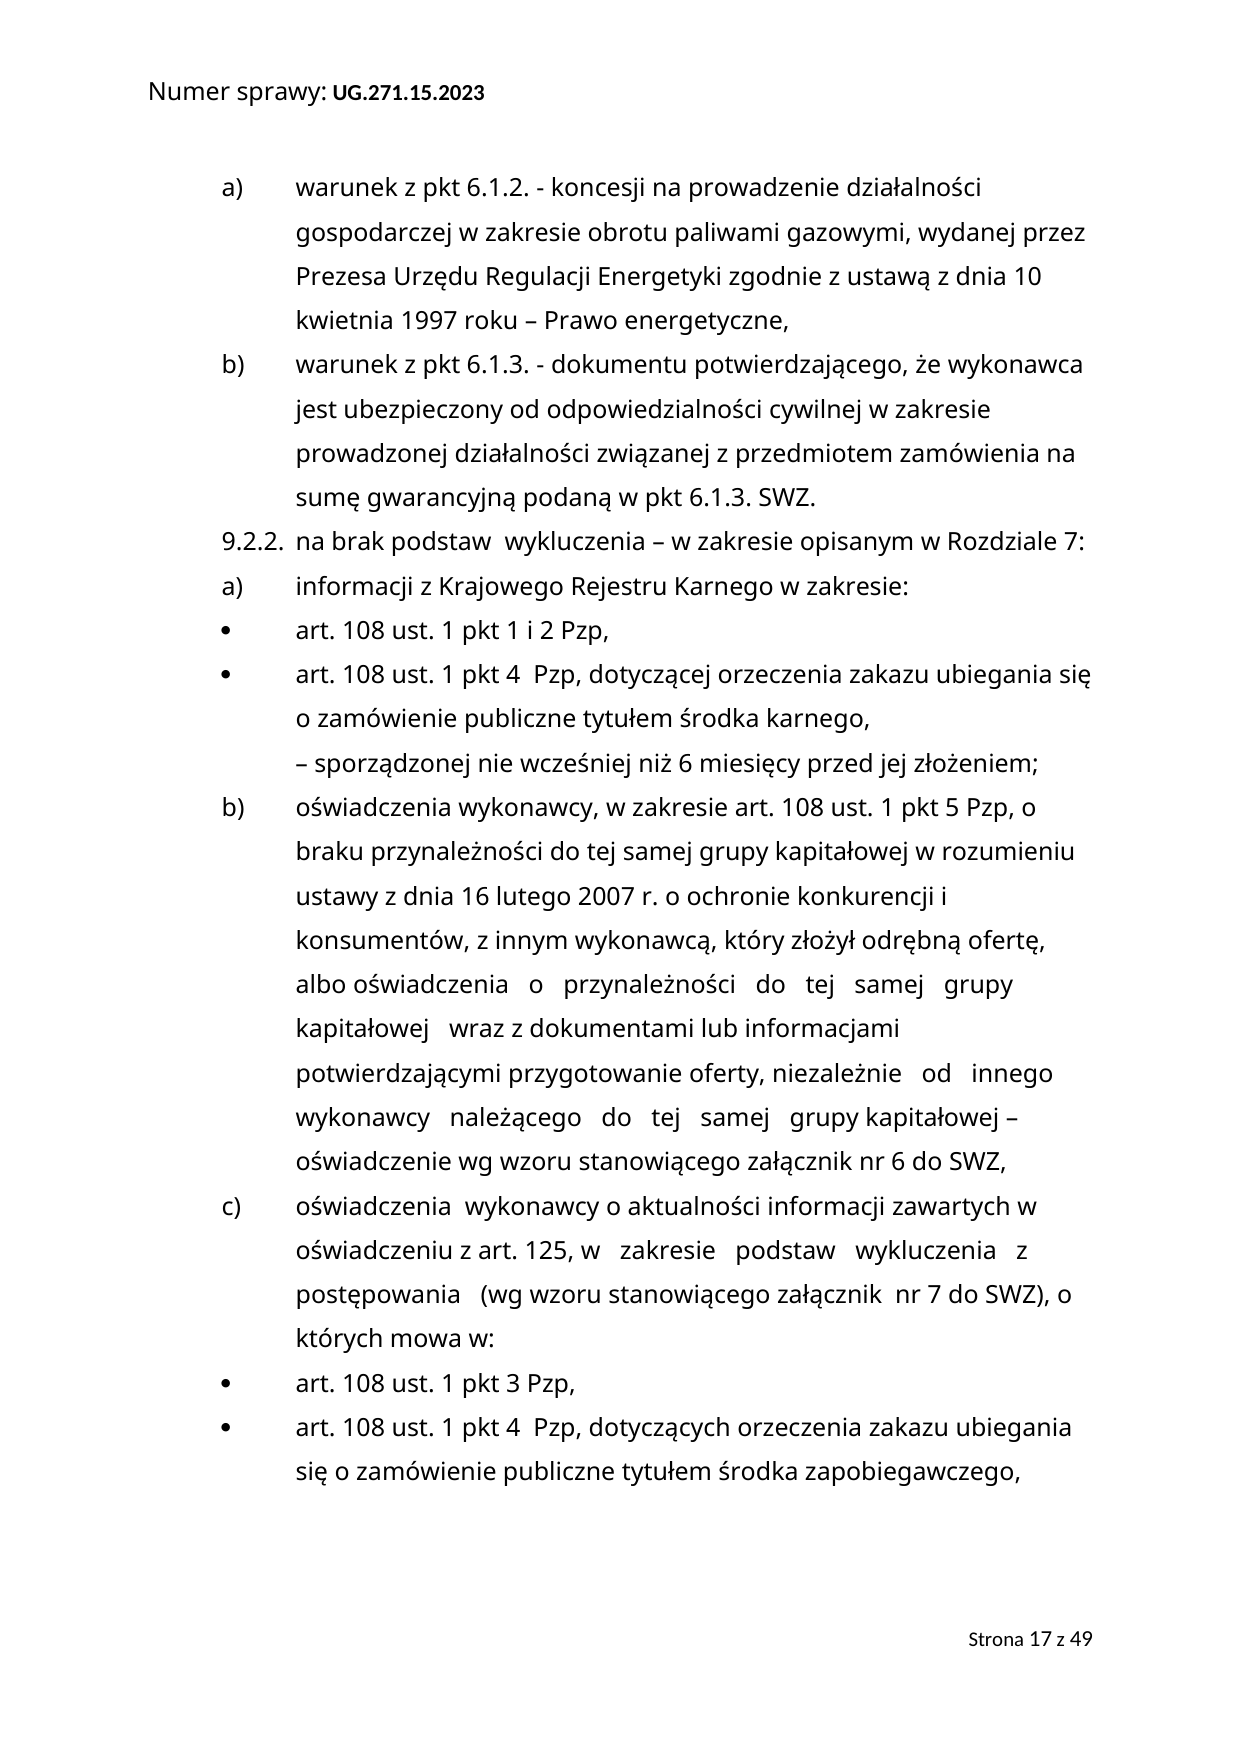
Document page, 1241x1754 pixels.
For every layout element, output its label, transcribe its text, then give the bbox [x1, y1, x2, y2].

list oświadczenia wykonawcy o aktualności informacji zawartych w oświadczeniu z art. 125, w zakresie podstaw wykluczenia z postępowania (wg wzoru stanowiącego załącznik nr 7 do SWZ), o których mowa w: [221, 1188, 1093, 1355]
list informacji z Krajowego Rejestru Karnego w zakresie: [221, 568, 1093, 602]
list oświadczenia wykonawcy, w zakresie art. 108 ust. 1 pkt 5 Pzp, o braku przynależności do tej samej grupy kapitałowej w rozumieniu ustawy z dnia 16 lutego 2007 r. o ochronie konkurencji i konsumentów, z innym wykonawcą, który złożył odrębną ofertę, albo oświadczenia o przynależności do tej samej grupy kapitałowej wraz z dokumentami lub informacjami potwierdzającymi przygotowanie oferty, niezależnie od innego wykonawcy należącego do tej samej grupy kapitałowej – oświadczenie wg wzoru stanowiącego załącznik nr 6 do SWZ, [221, 790, 1093, 1178]
list – sporządzonej nie wcześniej niż 6 miesięcy przed jej złożeniem; [295, 745, 1093, 779]
list art. 108 ust. 1 pkt 1 i 2 Pzp, [221, 613, 1093, 647]
list art. 108 ust. 1 pkt 4 Pzp, dotyczących orzeczenia zakazu ubiegania się o zamówienie publiczne tytułem środka zapobiegawczego, [221, 1409, 1093, 1488]
list na brak podstaw wykluczenia – w zakresie opisanym w Rozdziale 7: [221, 524, 1093, 558]
list art. 108 ust. 1 pkt 4 Pzp, dotyczącej orzeczenia zakazu ubiegania się o zamówienie publiczne tytułem środka karnego, [221, 657, 1093, 735]
list warunek z pkt 6.1.3. - dokumentu potwierdzającego, że wykonawca jest ubezpieczony od odpowiedzialności cywilnej w zakresie prowadzonej działalności związanej z przedmiotem zamówienia na sumę gwarancyjną podaną w pkt 6.1.3. SWZ. [221, 347, 1093, 514]
list art. 108 ust. 1 pkt 3 Pzp, [221, 1365, 1093, 1399]
list warunek z pkt 6.1.2. - koncesji na prowadzenie działalności gospodarczej w zakresie obrotu paliwami gazowymi, wydanej przez Prezesa Urzędu Regulacji Energetyki zgodnie z ustawą z dnia 10 kwietnia 1997 roku – Prawo energetyczne, [221, 170, 1093, 337]
